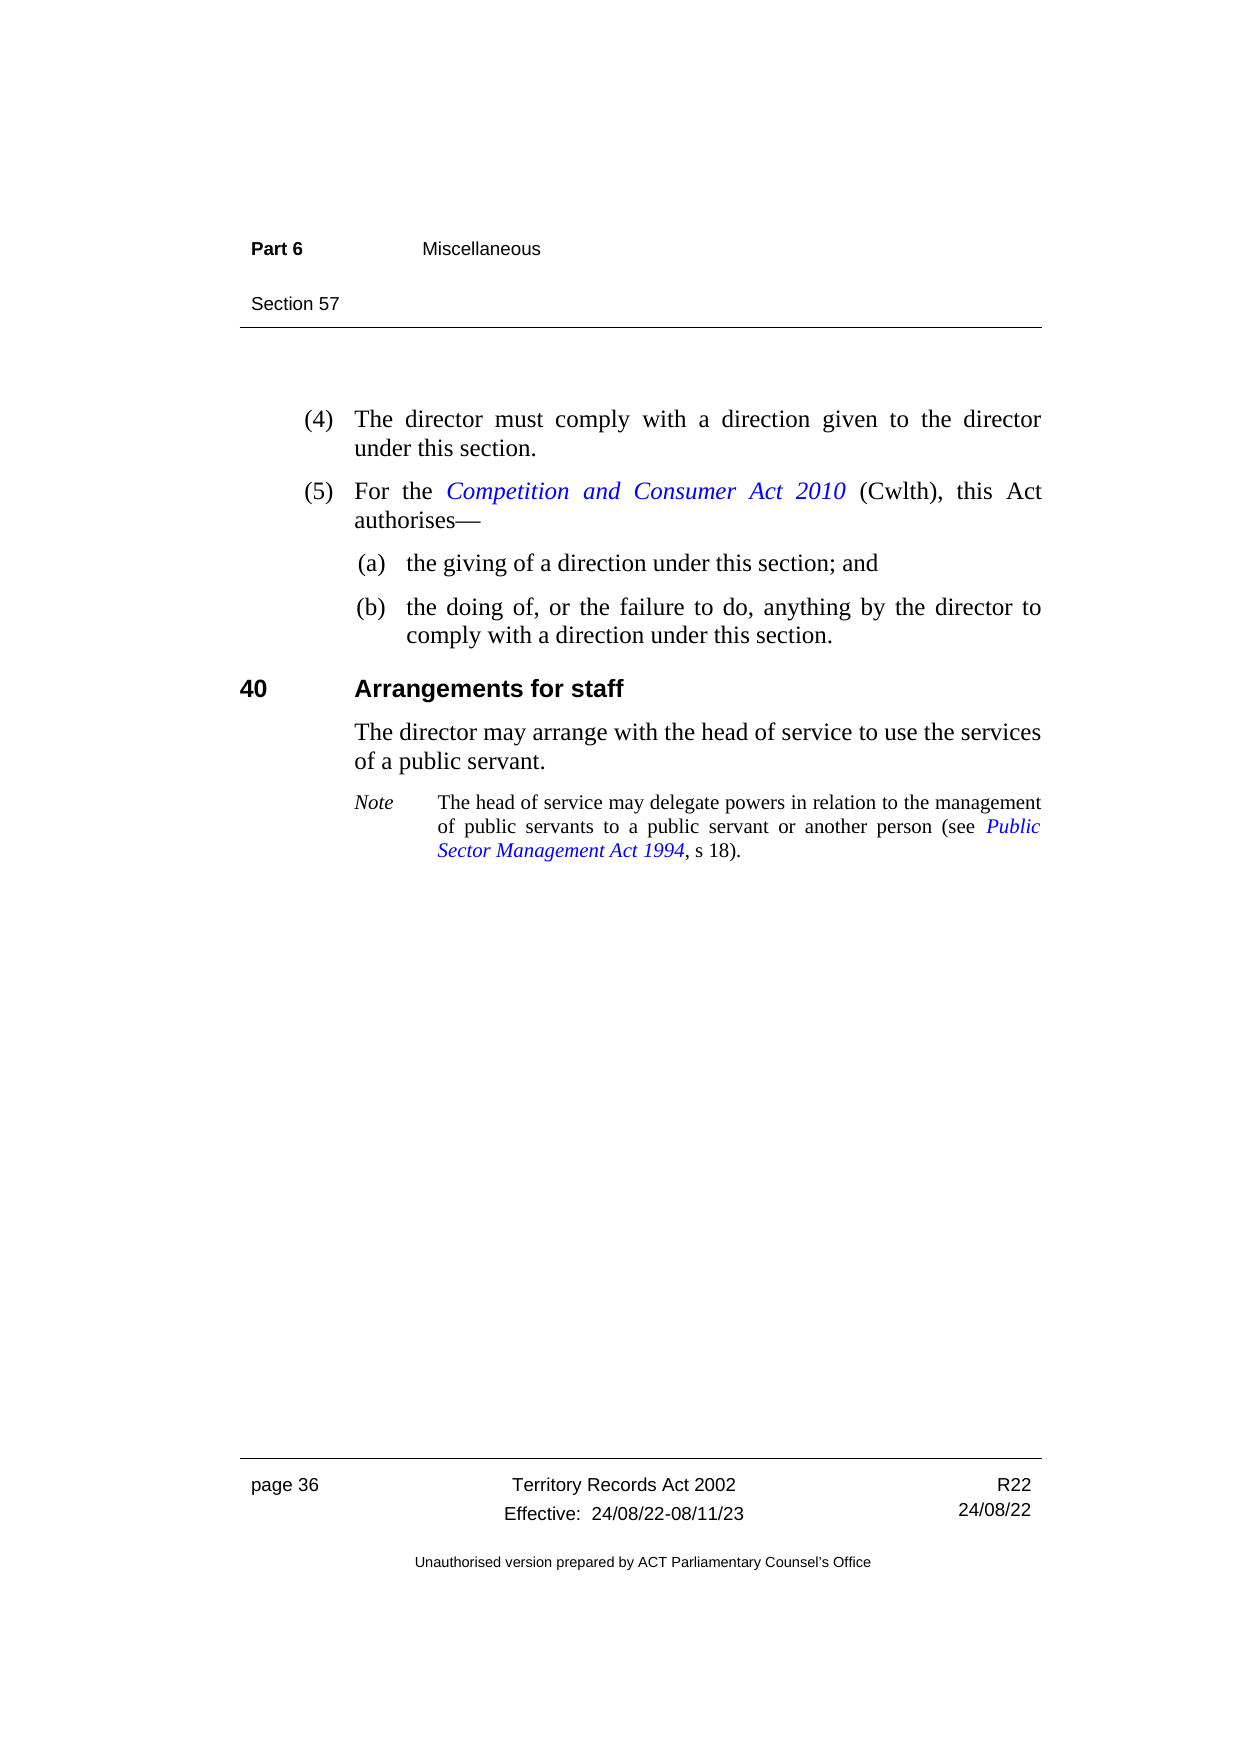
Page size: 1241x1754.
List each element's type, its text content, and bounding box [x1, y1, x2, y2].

text (a) the giving of a direction under this section; and [239, 548, 1042, 577]
text (5) For the Competition and Consumer Act 2010 (Cwlth), this Act authorises— [239, 476, 1042, 534]
text 40 Arrangements for staff [239, 674, 1042, 703]
text (b) the doing of, or the failure to do, anything by the director to comply with a direction under this section. [239, 592, 1042, 649]
text (4) The director must comply with a direction given to the director under this section. [239, 404, 1042, 462]
text The director may arrange with the head of service to use the services of a public servant. [354, 717, 1042, 775]
text Note The head of service may delegate powers in relation to the management of public servants to a public servant or another person (see Public Sector Management Act 1994, s 18). [354, 789, 1042, 862]
